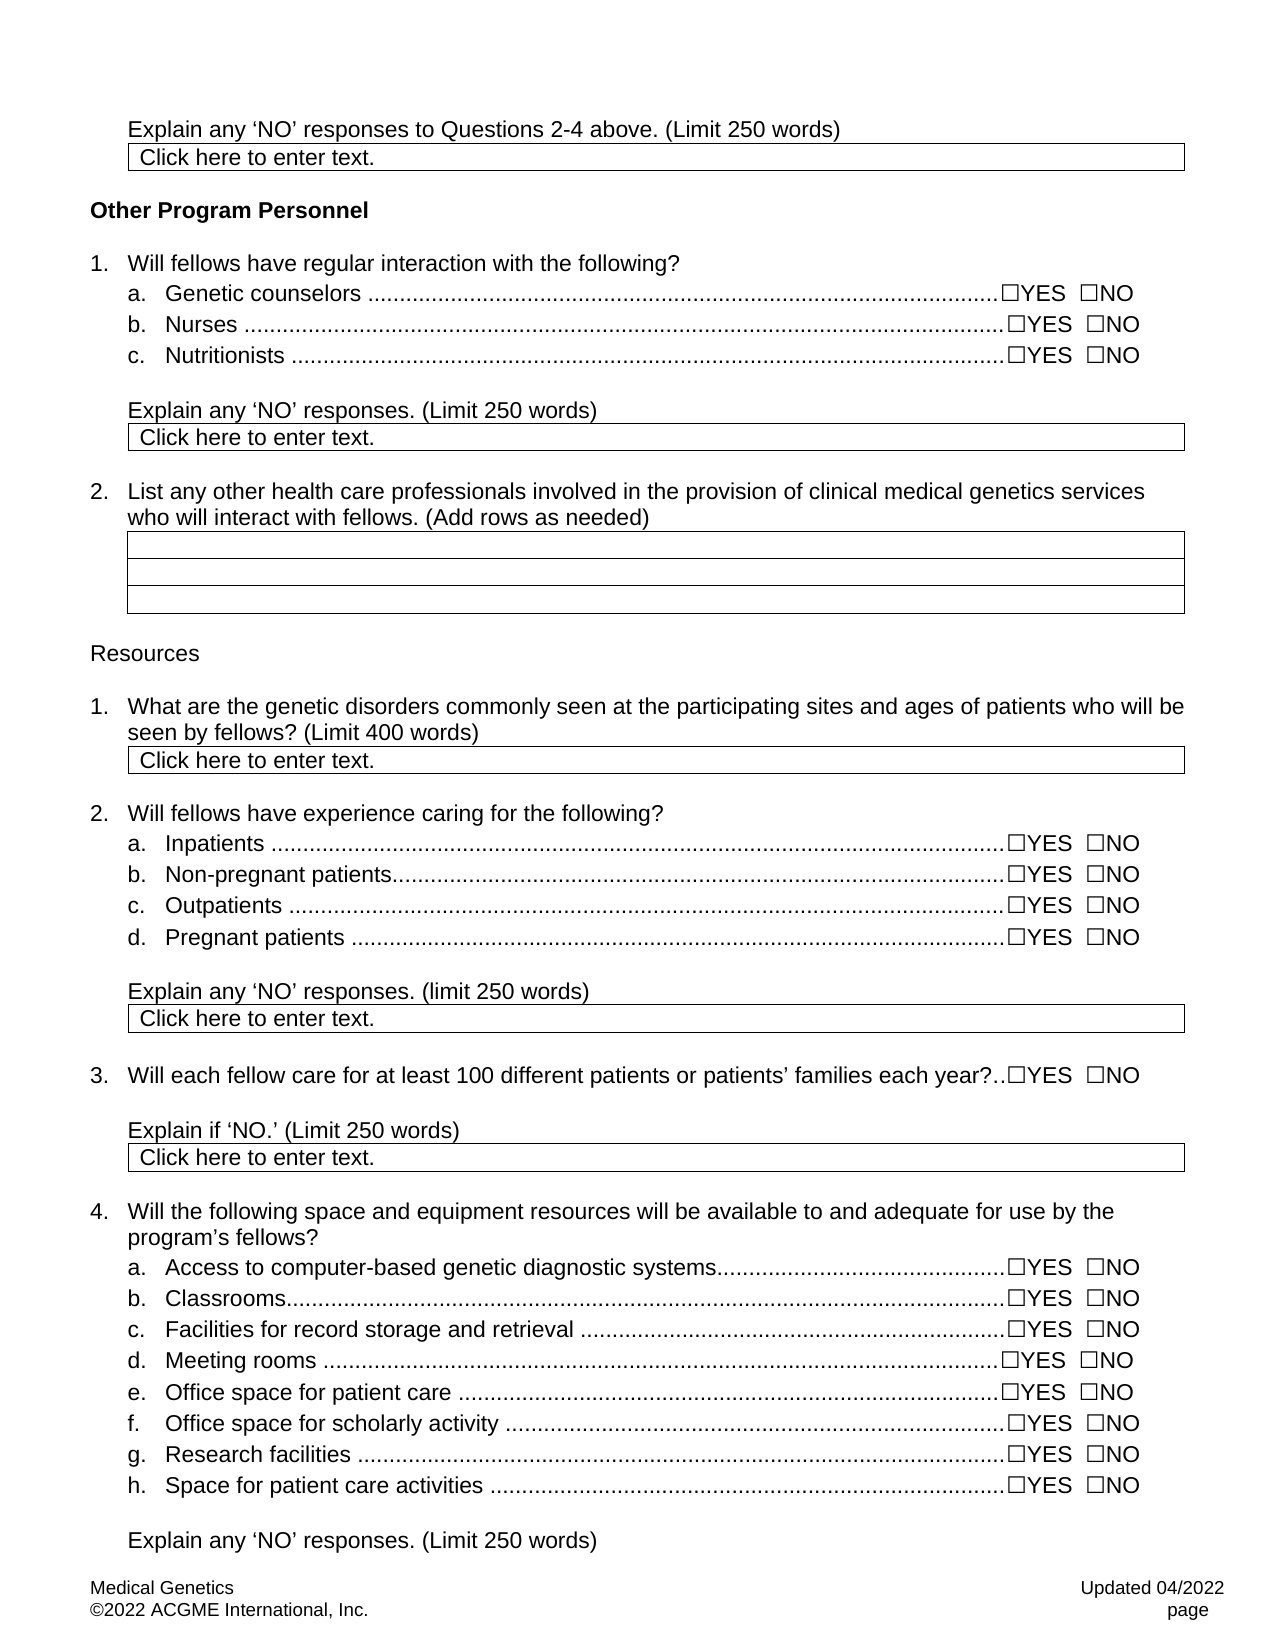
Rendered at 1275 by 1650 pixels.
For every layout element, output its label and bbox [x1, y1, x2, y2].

table_header [128, 532, 1184, 558]
table_cell [128, 559, 1184, 585]
table_cell [128, 586, 1184, 613]
